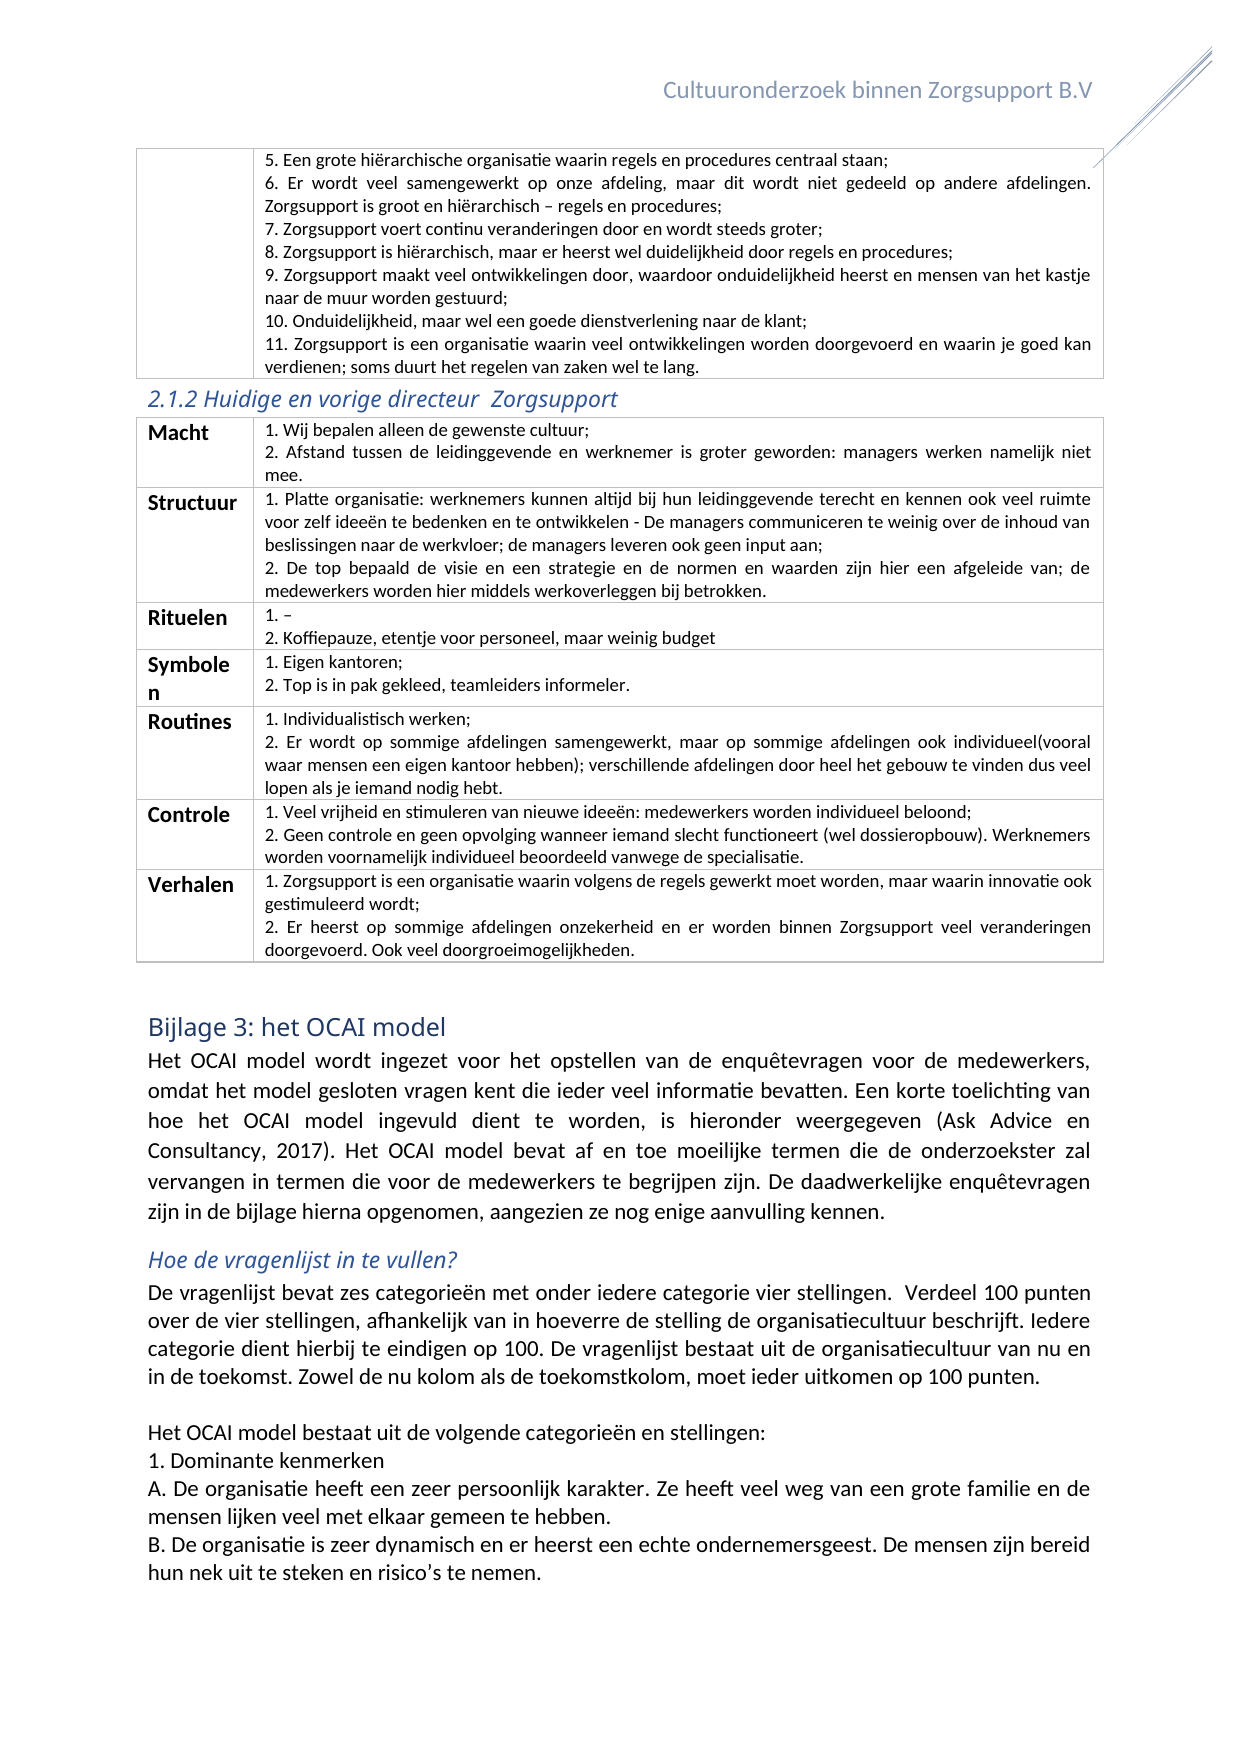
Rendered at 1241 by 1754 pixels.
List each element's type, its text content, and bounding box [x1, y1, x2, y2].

subtitle 2.1.2 Huidige en vorige directeur Zorgsupport [148, 383, 1093, 414]
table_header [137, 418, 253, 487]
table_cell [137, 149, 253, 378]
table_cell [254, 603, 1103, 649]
subtitle Hoe de vragenlijst in te vullen? [148, 1244, 1093, 1275]
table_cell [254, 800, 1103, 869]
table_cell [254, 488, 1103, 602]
text A. De organisatie heeft een zeer persoonlijk karakter. Ze heeft veel weg van een grote familie en de mensen lijken veel met elkaar gemeen te hebben. [148, 1474, 1093, 1530]
text B. De organisatie is zeer dynamisch en er heerst een echte ondernemersgeest. De mensen zijn bereid hun nek uit te steken en risico’s te nemen. [148, 1530, 1093, 1586]
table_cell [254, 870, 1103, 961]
text De vragenlijst bevat zes categorieën met onder iedere categorie vier stellingen. Verdeel 100 punten over de vier stellingen, afhankelijk van in hoeverre de stelling de organisatiecultuur beschrijft. Iedere categorie dient hierbij te eindigen op 100. De vragenlijst bestaat uit de organisatiecultuur van nu en in de toekomst. Zowel de nu kolom als de toekomstkolom, moet ieder uitkomen op 100 punten. [148, 1278, 1093, 1390]
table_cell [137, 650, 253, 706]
text 1. Dominante kenmerken [148, 1446, 1093, 1474]
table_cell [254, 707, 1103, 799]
text Het OCAI model bestaat uit de volgende categorieën en stellingen: [148, 1418, 1093, 1446]
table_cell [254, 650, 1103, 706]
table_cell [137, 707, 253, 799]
text Het OCAI model wordt ingezet voor het opstellen van de enquêtevragen voor de medewerkers, omdat het model gesloten vragen kent die ieder veel informatie bevatten. Een korte toelichting van hoe het OCAI model ingevuld dient te worden, is hieronder weergegeven (Ask Advice en Consultancy, 2017). Het OCAI model bevat af en toe moeilijke termen die de onderzoekster zal vervangen in termen die voor de medewerkers te begrijpen zijn. De daadwerkelijke enquêtevragen zijn in de bijlage hierna opgenomen, aangezien ze nog enige aanvulling kennen. [148, 1046, 1093, 1225]
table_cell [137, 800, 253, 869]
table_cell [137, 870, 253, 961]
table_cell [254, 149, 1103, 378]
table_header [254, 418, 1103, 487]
subtitle Bijlage 3: het OCAI model [148, 1009, 1093, 1043]
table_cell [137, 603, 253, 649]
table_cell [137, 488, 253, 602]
